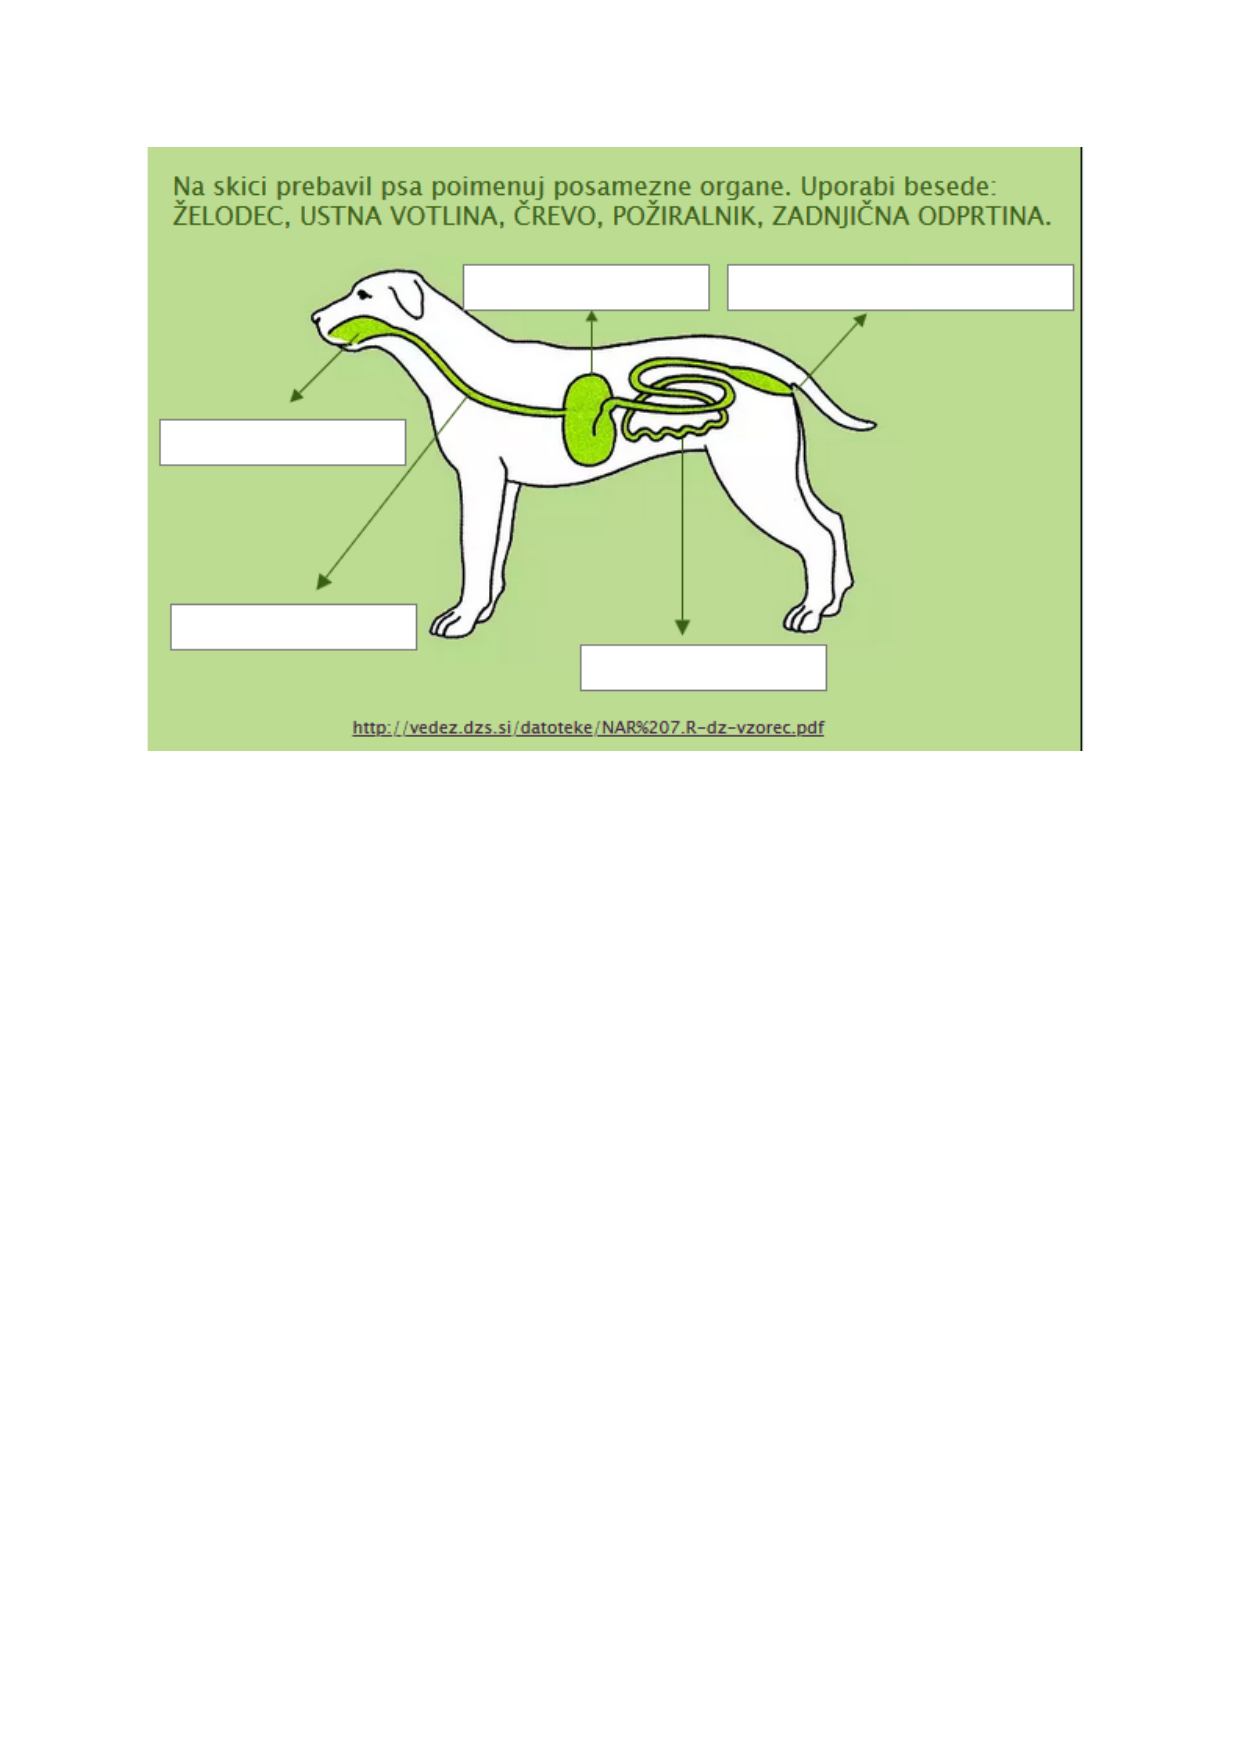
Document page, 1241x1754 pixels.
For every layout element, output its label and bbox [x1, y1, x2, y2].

picture [147, 147, 1084, 751]
